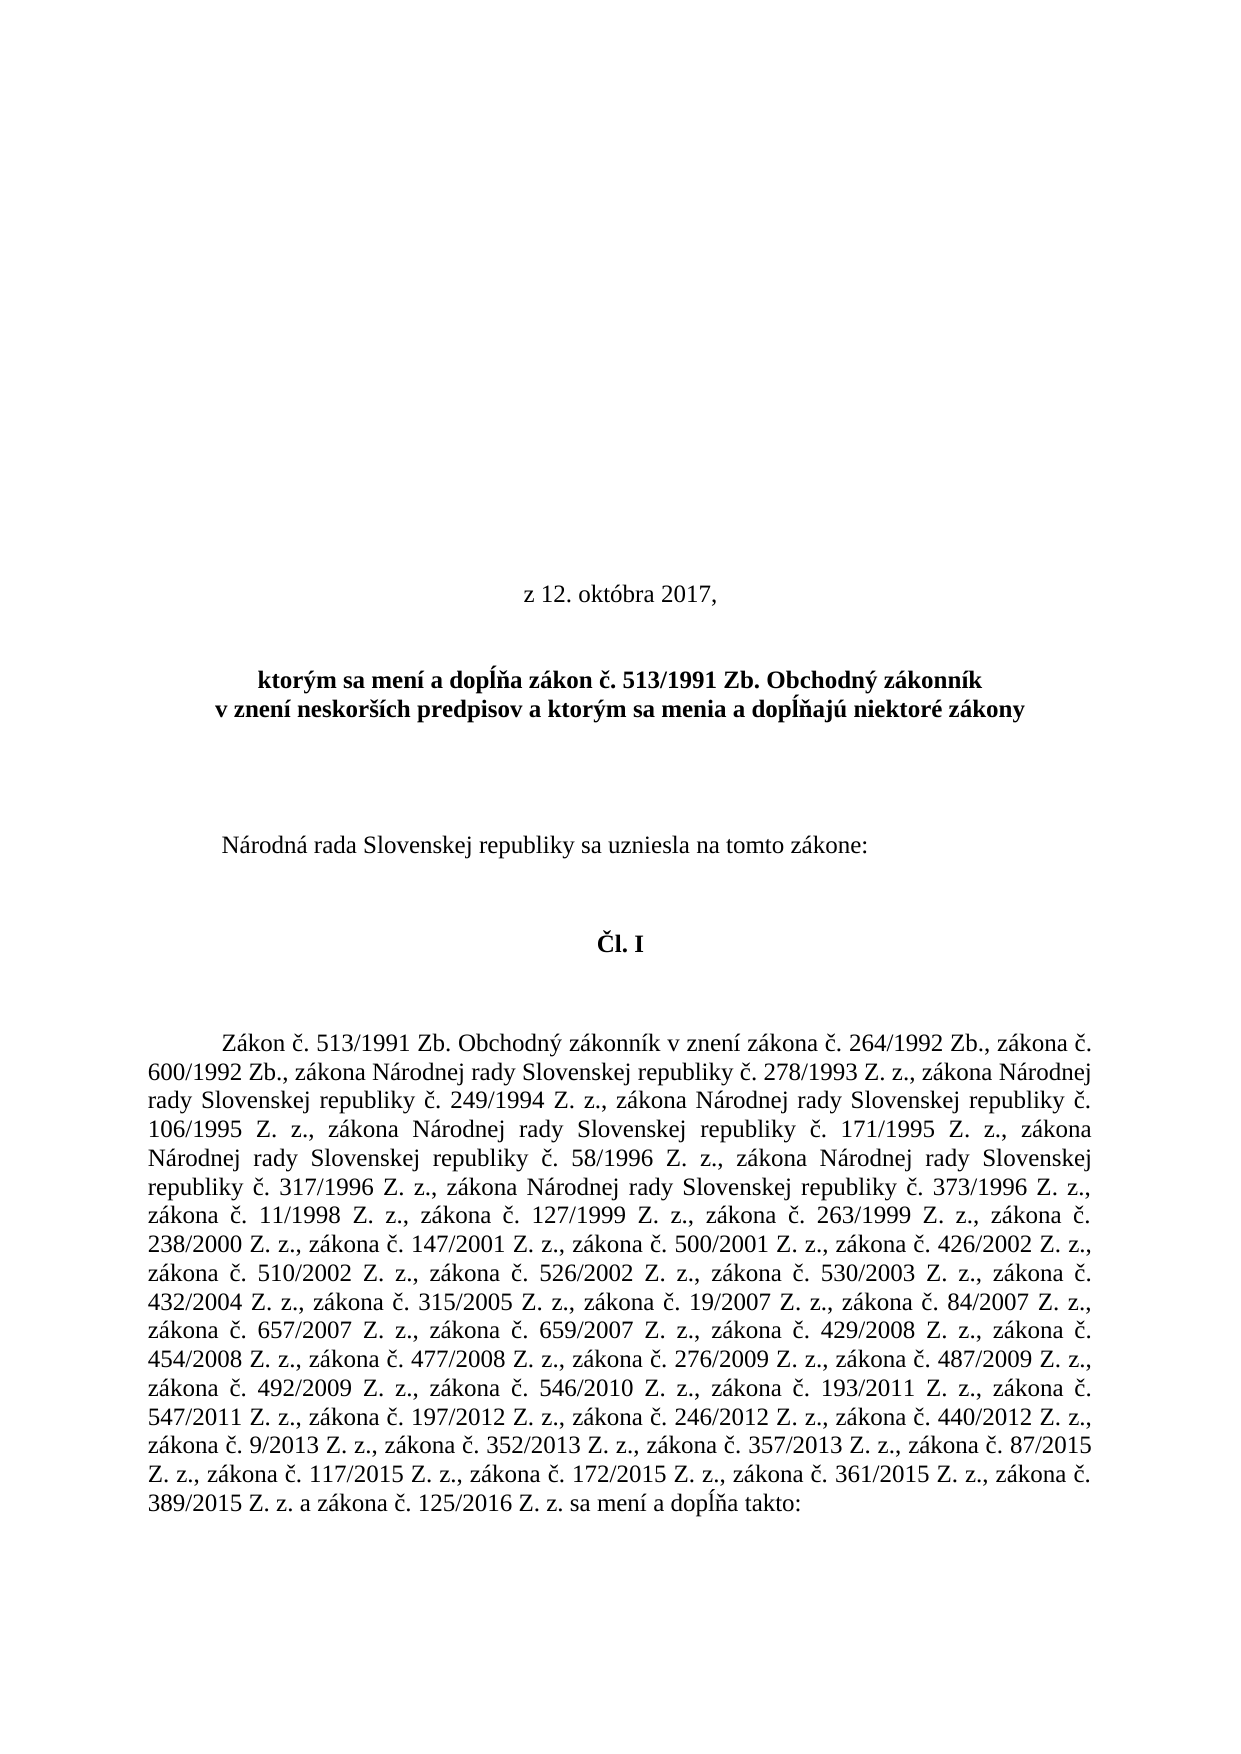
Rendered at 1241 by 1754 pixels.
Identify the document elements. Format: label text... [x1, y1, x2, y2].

text Zákon č. 513/1991 Zb. Obchodný zákonník v znení zákona č. 264/1992 Zb., zákona č. 600/1992 Zb., zákona Národnej rady Slovenskej republiky č. 278/1993 Z. z., zákona Národnej rady Slovenskej republiky č. 249/1994 Z. z., zákona Národnej rady Slovenskej republiky č. 106/1995 Z. z., zákona Národnej rady Slovenskej republiky č. 171/1995 Z. z., zákona Národnej rady Slovenskej republiky č. 58/1996 Z. z., zákona Národnej rady Slovenskej republiky č. 317/1996 Z. z., zákona Národnej rady Slovenskej republiky č. 373/1996 Z. z., zákona č. 11/1998 Z. z., zákona č. 127/1999 Z. z., zákona č. 263/1999 Z. z., zákona č. 238/2000 Z. z., zákona č. 147/2001 Z. z., zákona č. 500/2001 Z. z., zákona č. 426/2002 Z. z., zákona č. 510/2002 Z. z., zákona č. 526/2002 Z. z., zákona č. 530/2003 Z. z., zákona č. 432/2004 Z. z., zákona č. 315/2005 Z. z., zákona č. 19/2007 Z. z., zákona č. 84/2007 Z. z., zákona č. 657/2007 Z. z., zákona č. 659/2007 Z. z., zákona č. 429/2008 Z. z., zákona č. 454/2008 Z. z., zákona č. 477/2008 Z. z., zákona č. 276/2009 Z. z., zákona č. 487/2009 Z. z., zákona č. 492/2009 Z. z., zákona č. 546/2010 Z. z., zákona č. 193/2011 Z. z., zákona č. 547/2011 Z. z., zákona č. 197/2012 Z. z., zákona č. 246/2012 Z. z., zákona č. 440/2012 Z. z., zákona č. 9/2013 Z. z., zákona č. 352/2013 Z. z., zákona č. 357/2013 Z. z., zákona č. 87/2015 Z. z., zákona č. 117/2015 Z. z., zákona č. 172/2015 Z. z., zákona č. 361/2015 Z. z., zákona č. 389/2015 Z. z. a zákona č. 125/2016 Z. z. sa mení a dopĺňa takto: [148, 1028, 1093, 1517]
text ktorým sa mení a dopĺňa zákon č. 513/1991 Zb. Obchodný zákonník [148, 665, 1093, 694]
text v znení neskorších predpisov a ktorým sa menia a dopĺňajú niektoré zákony [148, 694, 1093, 723]
text Národná rada Slovenskej republiky sa uzniesla na tomto zákone: [148, 830, 1093, 858]
text z 12. októbra 2017, [148, 579, 1093, 608]
text Čl. I [148, 929, 1093, 958]
